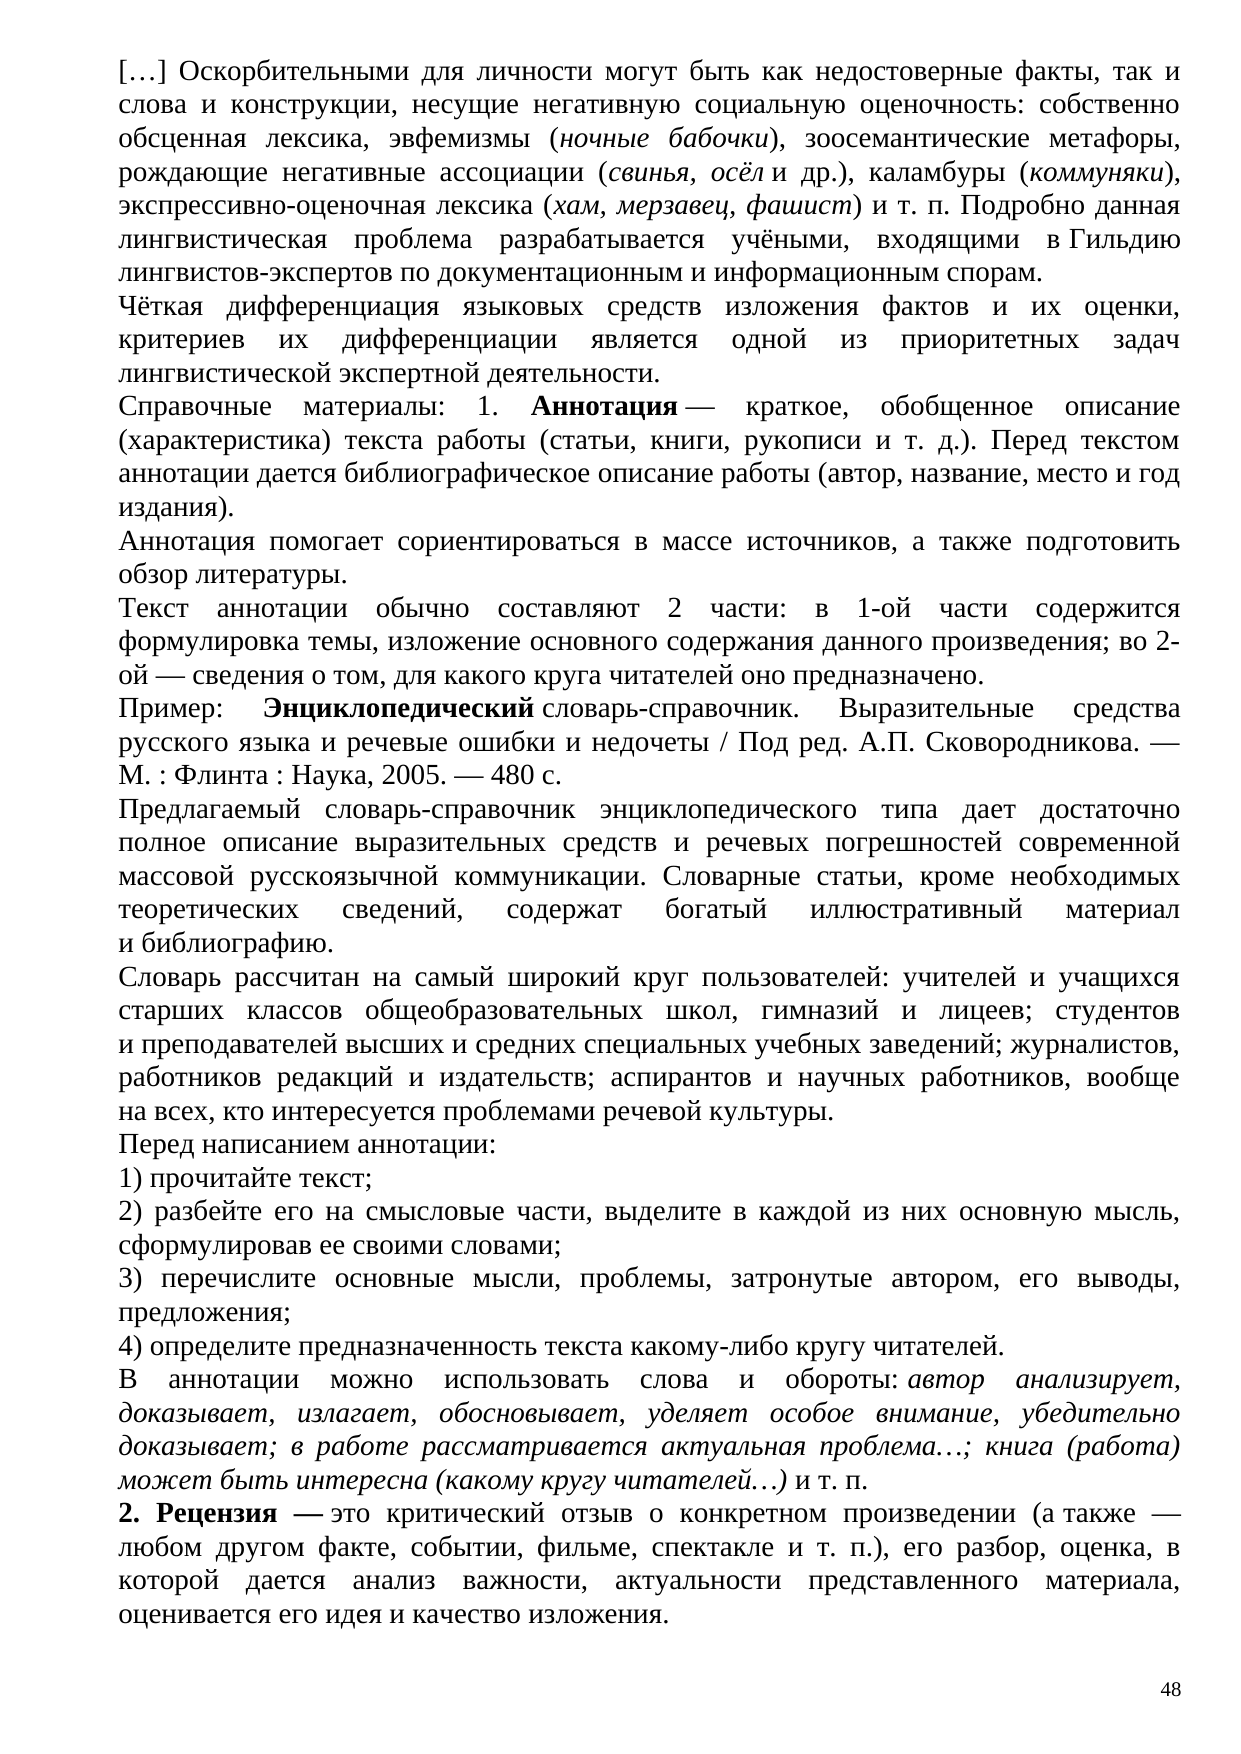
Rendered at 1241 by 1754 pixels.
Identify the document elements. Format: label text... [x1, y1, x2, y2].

text Перед написанием аннотации: [118, 1126, 1181, 1160]
text […] Оскорбительными для личности могут быть как недостоверные факты, так и слова и конструкции, несущие негативную социальную оценочность: собственно обсценная лексика, эвфемизмы (ночные бабочки), зоосемантические метафоры, рождающие негативные ассоциации (свинья, осёл и др.), каламбуры (коммуняки), экспрессивно-оценочная лексика (хам, мерзавец, фашист) и т. п. Подробно данная лингвистическая проблема разрабатывается учёными, входящими в Гильдию лингвистов-экспертов по документационным и информационным спорам. [118, 53, 1181, 288]
text Предлагаемый словарь-справочник энциклопедического типа дает достаточно полное описание выразительных средств и речевых погрешностей современной массовой русскоязычной коммуникации. Словарные статьи, кроме необходимых теоретических сведений, содержат богатый иллюстративный материал и библиографию. [118, 791, 1181, 959]
text Чёткая дифференциация языковых средств изложения фактов и их оценки, критериев их дифференциации является одной из приоритетных задач лингвистической экспертной деятельности. [118, 288, 1181, 388]
text 4) определите предназначенность текста какому-либо кругу читателей. [118, 1328, 1181, 1361]
text В аннотации можно использовать слова и обороты: автор анализирует, доказывает, излагает, обосновывает, уделяет особое внимание, убедительно доказывает; в работе рассматривается актуальная проблема…; книга (работа) может быть интересна (какому кругу читателей…) и т. п. [118, 1361, 1181, 1495]
text 1) прочитайте текст; [118, 1160, 1181, 1193]
text 2. Рецензия — это критический отзыв о конкретном произведении (а также — любом другом факте, событии, фильме, спектакле и т. п.), его разбор, оценка, в которой дается анализ важности, актуальности представленного материала, оценивается его идея и качество изложения. [118, 1495, 1181, 1629]
text Текст аннотации обычно составляют 2 части: в 1-ой части содержится формулировка темы, изложение основного содержания данного произведения; во 2-ой — сведения о том, для какого круга читателей оно предназначено. [118, 590, 1181, 690]
text Справочные материалы: 1. Аннотация — краткое, обобщенное описание (характеристика) текста работы (статьи, книги, рукописи и т. д.). Перед текстом аннотации дается библиографическое описание работы (автор, название, место и год издания). [118, 388, 1181, 523]
text Аннотация помогает сориентироваться в массе источников, а также подготовить обзор литературы. [118, 523, 1181, 590]
text 3) перечислите основные мысли, проблемы, затронутые автором, его выводы, предложения; [118, 1261, 1181, 1328]
text 2) разбейте его на смысловые части, выделите в каждой из них основную мысль, сформулировав ее своими словами; [118, 1193, 1181, 1261]
text Словарь рассчитан на самый широкий круг пользователей: учителей и учащихся старших классов общеобразовательных школ, гимназий и лицеев; студентов и преподавателей высших и средних специальных учебных заведений; журналистов, работников редакций и издательств; аспирантов и научных работников, вообще на всех, кто интересуется проблемами речевой культуры. [118, 959, 1181, 1126]
text Пример: Энциклопедический словарь-справочник. Выразительные средства русского языка и речевые ошибки и недочеты / Под ред. А.П. Сковородникова. — М. : Флинта : Наука, 2005. — 480 с. [118, 690, 1181, 791]
